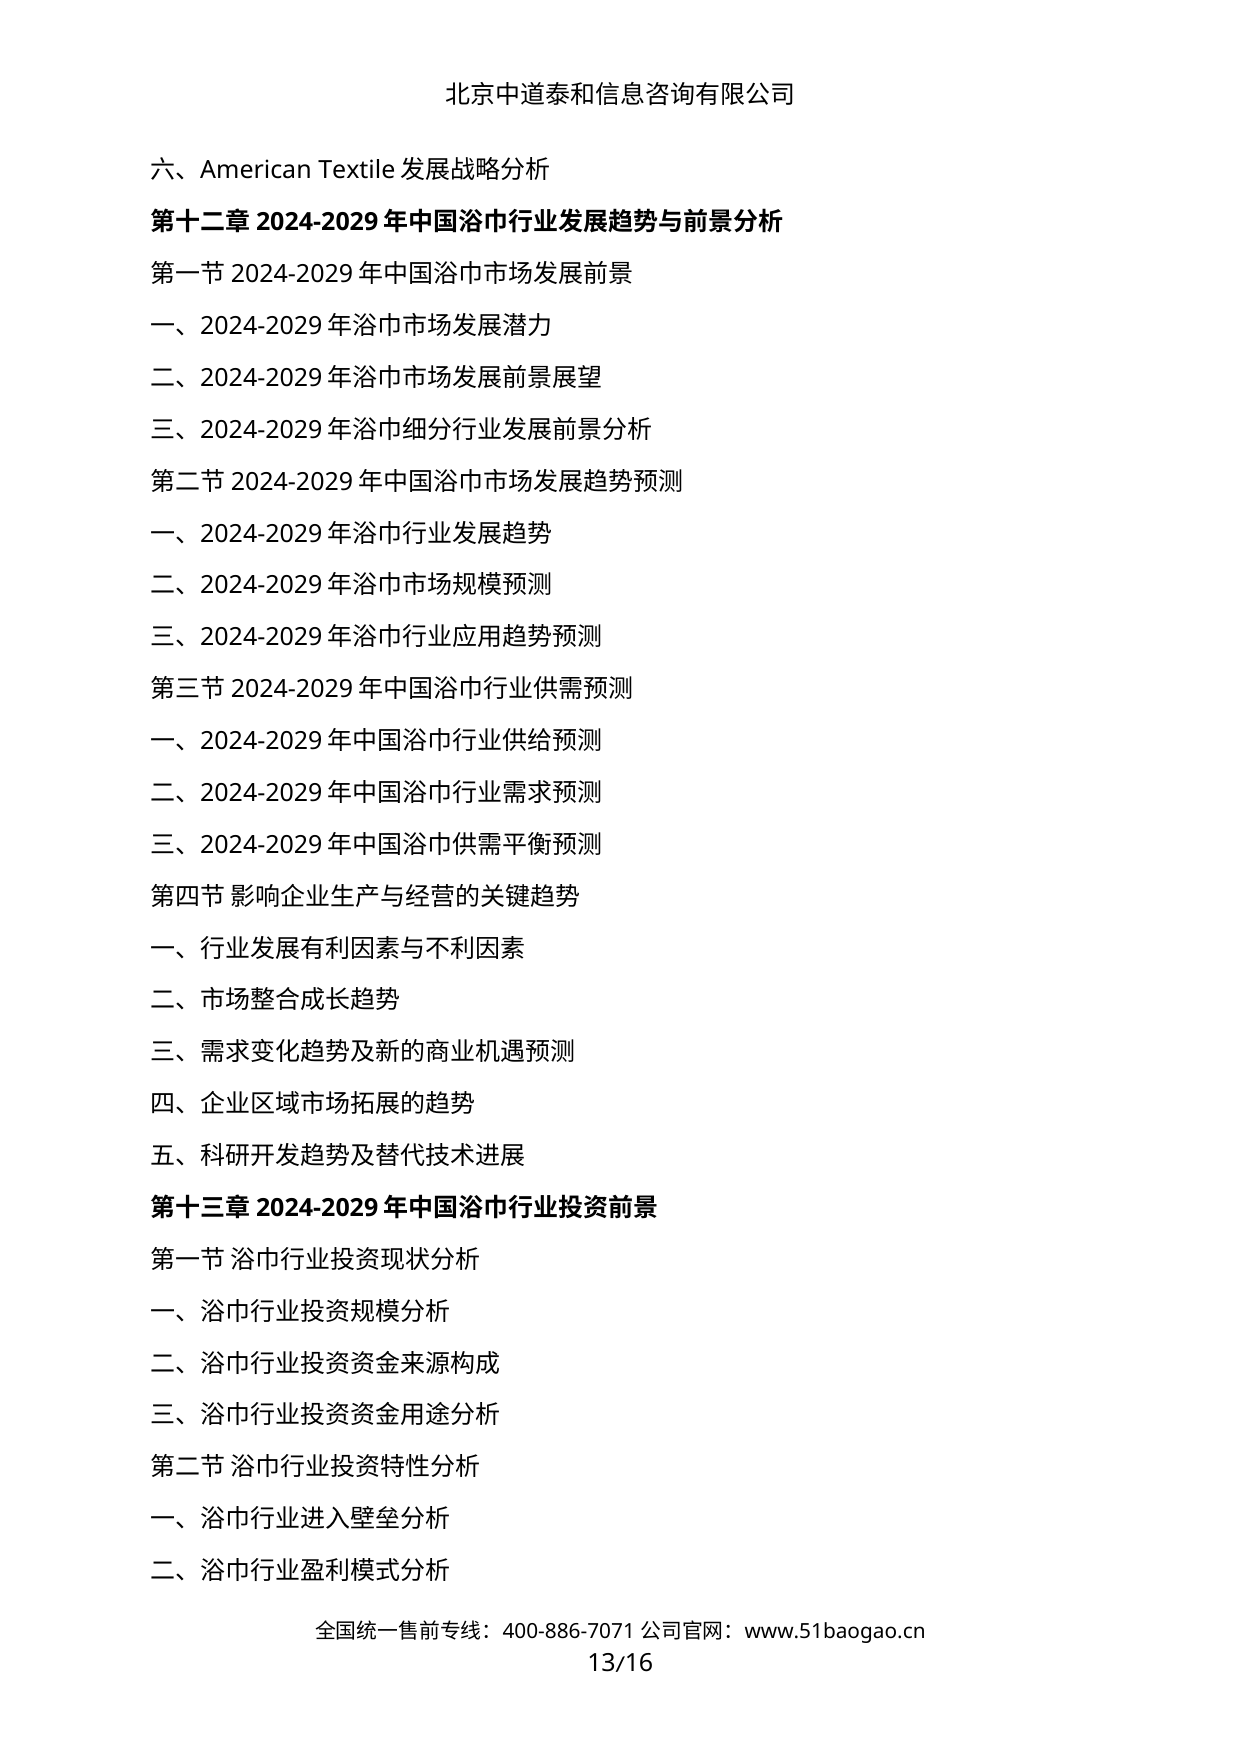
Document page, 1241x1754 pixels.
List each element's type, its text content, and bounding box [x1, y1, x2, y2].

text 一、浴巾行业投资规模分析 [150, 1291, 1090, 1327]
text 二、浴巾行业投资资金来源构成 [150, 1343, 1090, 1379]
text 二、2024-2029年中国浴巾行业需求预测 [150, 772, 1090, 809]
text 第二节 2024-2029年中国浴巾市场发展趋势预测 [150, 461, 1090, 497]
text 第一节 浴巾行业投资现状分析 [150, 1239, 1090, 1276]
text 第四节 影响企业生产与经营的关键趋势 [150, 876, 1090, 912]
text 三、2024-2029年浴巾行业应用趋势预测 [150, 617, 1090, 653]
text 三、2024-2029年中国浴巾供需平衡预测 [150, 824, 1090, 861]
text 一、浴巾行业进入壁垒分析 [150, 1499, 1090, 1535]
text 一、2024-2029年浴巾市场发展潜力 [150, 306, 1090, 342]
text 一、2024-2029年中国浴巾行业供给预测 [150, 721, 1090, 757]
text 四、企业区域市场拓展的趋势 [150, 1084, 1090, 1120]
text 五、科研开发趋势及替代技术进展 [150, 1136, 1090, 1172]
text 第三节 2024-2029年中国浴巾行业供需预测 [150, 669, 1090, 705]
text 二、浴巾行业盈利模式分析 [150, 1551, 1090, 1587]
text 第十二章 2024-2029年中国浴巾行业发展趋势与前景分析 [150, 202, 1090, 238]
text 第一节 2024-2029年中国浴巾市场发展前景 [150, 254, 1090, 290]
text 第十三章 2024-2029年中国浴巾行业投资前景 [150, 1187, 1090, 1224]
text 二、2024-2029年浴巾市场规模预测 [150, 565, 1090, 601]
text 二、2024-2029年浴巾市场发展前景展望 [150, 357, 1090, 394]
text 第二节 浴巾行业投资特性分析 [150, 1447, 1090, 1483]
text 三、2024-2029年浴巾细分行业发展前景分析 [150, 409, 1090, 446]
text 六、American Textile发展战略分析 [150, 150, 1090, 186]
text 三、浴巾行业投资资金用途分析 [150, 1395, 1090, 1431]
text 一、2024-2029年浴巾行业发展趋势 [150, 513, 1090, 549]
text 一、行业发展有利因素与不利因素 [150, 928, 1090, 964]
text 二、市场整合成长趋势 [150, 980, 1090, 1016]
text 三、需求变化趋势及新的商业机遇预测 [150, 1032, 1090, 1068]
